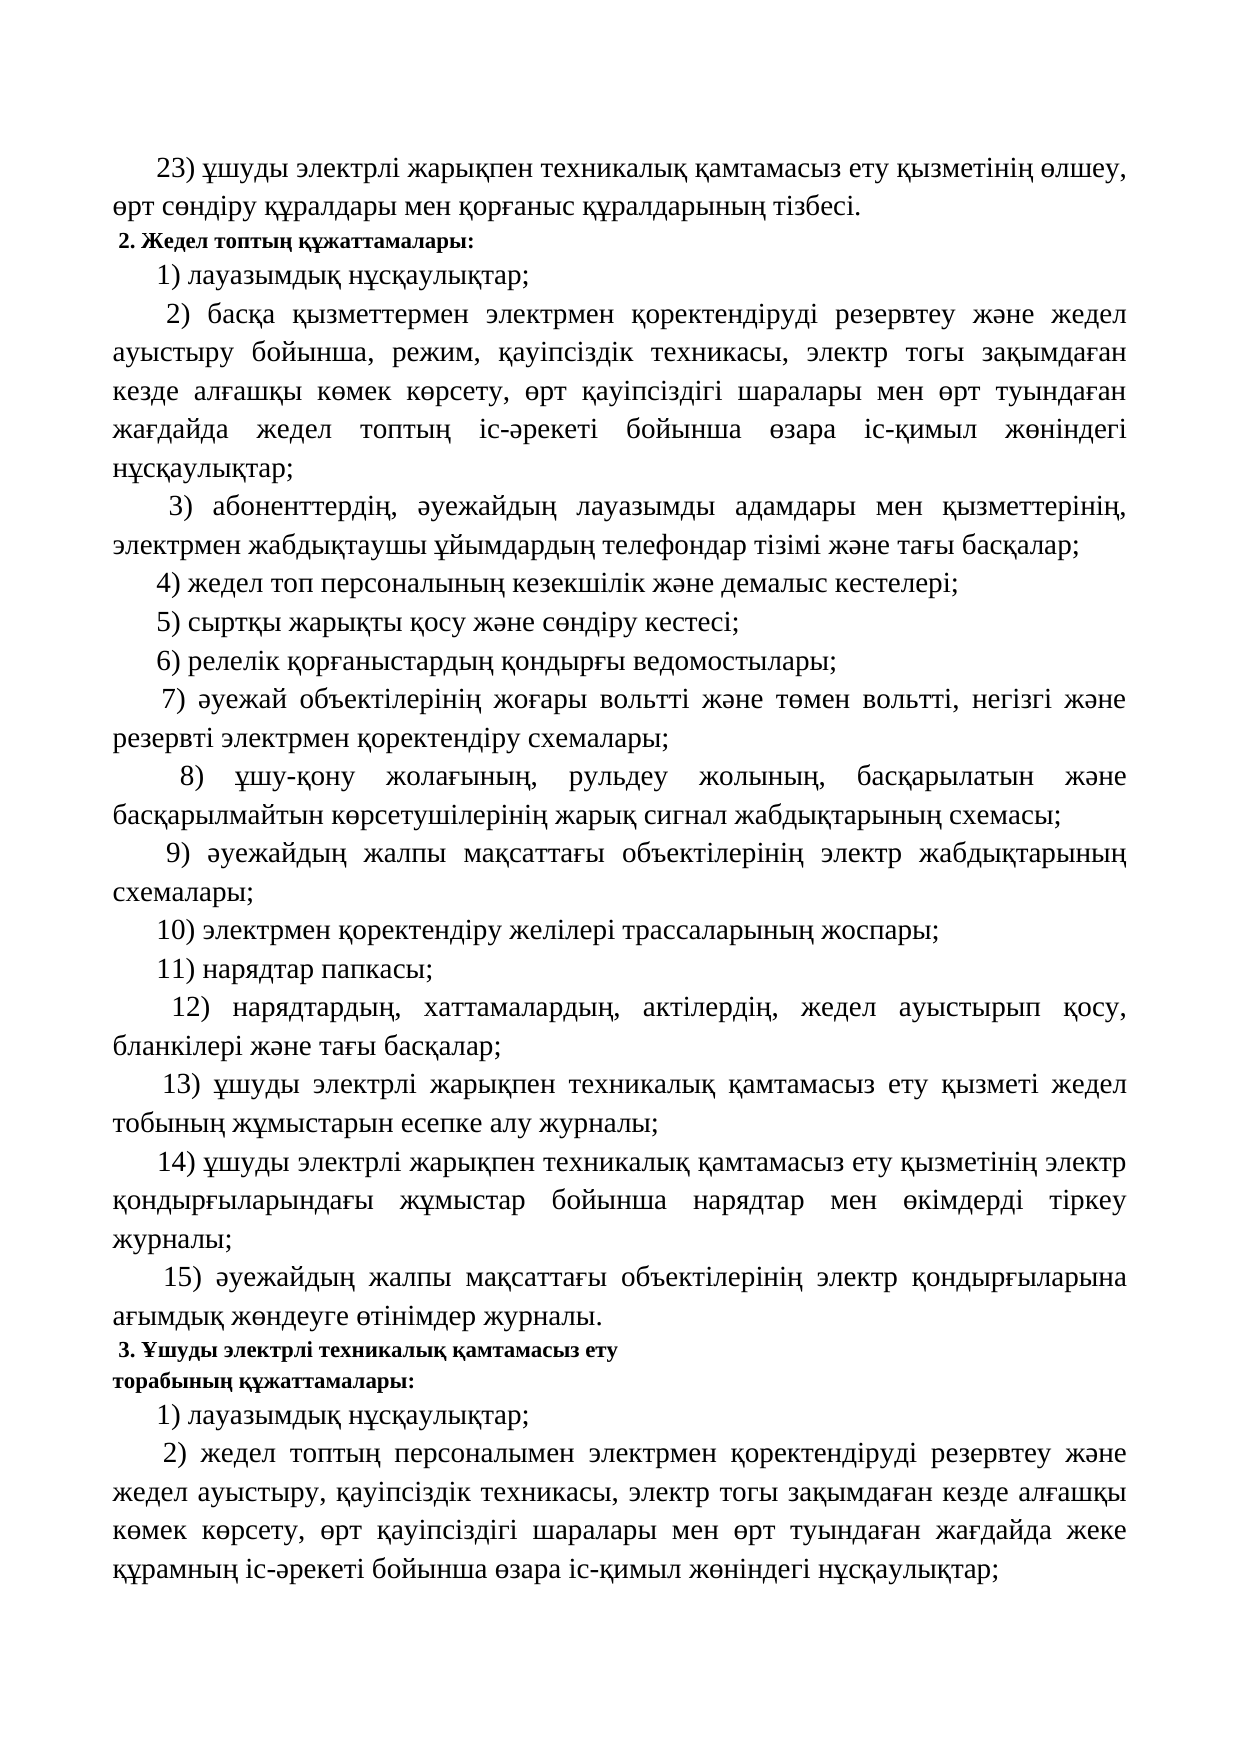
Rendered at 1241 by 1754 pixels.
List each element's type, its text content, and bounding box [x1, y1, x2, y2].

text 8) ұшу-қону жолағының, рульдеу жолының, басқарылатын және басқарылмайтын көрсетушiлерiнiң жарық сигнал жабдықтарының схемасы; [112, 758, 1128, 830]
text 11) нарядтар папкасы; [112, 951, 1128, 984]
text 6) релелiк қорғаныстардың қондырғы ведомостылары; [112, 643, 1128, 676]
text 14) ұшуды электрлі жарықпен техникалық қамтамасыз ету қызметiнiң электр қондырғыларындағы жұмыстар бойынша нарядтар мен өкiмдердi тiркеу журналы; [112, 1144, 1128, 1254]
text 12) нарядтардың, хаттамалардың, актiлердiң, жедел ауыстырып қосу, бланкiлерi және тағы басқалар; [112, 989, 1128, 1062]
text 1) лауазымдық нұсқаулықтар; [112, 1397, 1128, 1430]
text 23) ұшуды электрлі жарықпен техникалық қамтамасыз ету қызметiнiң өлшеу, өрт сөндiру құралдары мен қорғаныс құралдарының тізбесі. [112, 150, 1128, 222]
text 13) ұшуды электрлі жарықпен техникалық қамтамасыз ету қызметi жедел тобының жұмыстарын есепке алу журналы; [112, 1067, 1128, 1139]
text 9) әуежайдың жалпы мақсаттағы объектiлерiнiң электр жабдықтарының схемалары; [112, 835, 1128, 907]
text 10) электрмен қоректендіру желiлерi трассаларының жоспары; [112, 912, 1128, 946]
text 2. Жедел топтың құжаттамалары: [112, 227, 1128, 253]
text 1) лауазымдық нұсқаулықтар; [112, 257, 1128, 291]
text 15) әуежайдың жалпы мақсаттағы объектiлерiнiң электр қондырғыларына ағымдық жөндеуге өтінімдер журналы. [112, 1259, 1128, 1331]
text 7) әуежай объектiлерiнің жоғары вольттi және төмен вольттi, негiзгi және резервтi электрмен қоректендіру схемалары; [112, 681, 1128, 753]
text 5) сыртқы жарықты қосу және сөндіру кестесі; [112, 604, 1128, 638]
text 3. Ұшуды электрлі техникалық қамтамасыз ету торабының құжаттамалары: [112, 1336, 1128, 1393]
text 4) жедел топ персоналының кезекшiлiк және демалыс кестелері; [112, 566, 1128, 599]
text 2) басқа қызметтермен электрмен қоректендіруді резервтеу және жедел ауыстыру бойынша, режим, қауіпсіздік техникасы, электр тогы зақымдаған кезде алғашқы көмек көрсету, өрт қауіпсіздігі шаралары мен өрт туындаған жағдайда жедел топтың іс-әрекеті бойынша өзара іс-қимыл жөніндегі нұсқаулықтар; [112, 296, 1128, 483]
text 2) жедел топтың персоналымен электрмен қоректендіруді резервтеу және жедел ауыстыру, қауіпсіздік техникасы, электр тогы зақымдаған кезде алғашқы көмек көрсету, өрт қауіпсіздігі шаралары мен өрт туындаған жағдайда жеке құрамның іс-әрекеті бойынша өзара іс-қимыл жөніндегі нұсқаулықтар; [112, 1435, 1128, 1584]
text 3) абоненттердің, әуежайдың лауазымды адамдары мен қызметтерiнiң, электрмен жабдықтаушы ұйымдардың телефондар тiзiмi және тағы басқалар; [112, 488, 1128, 561]
